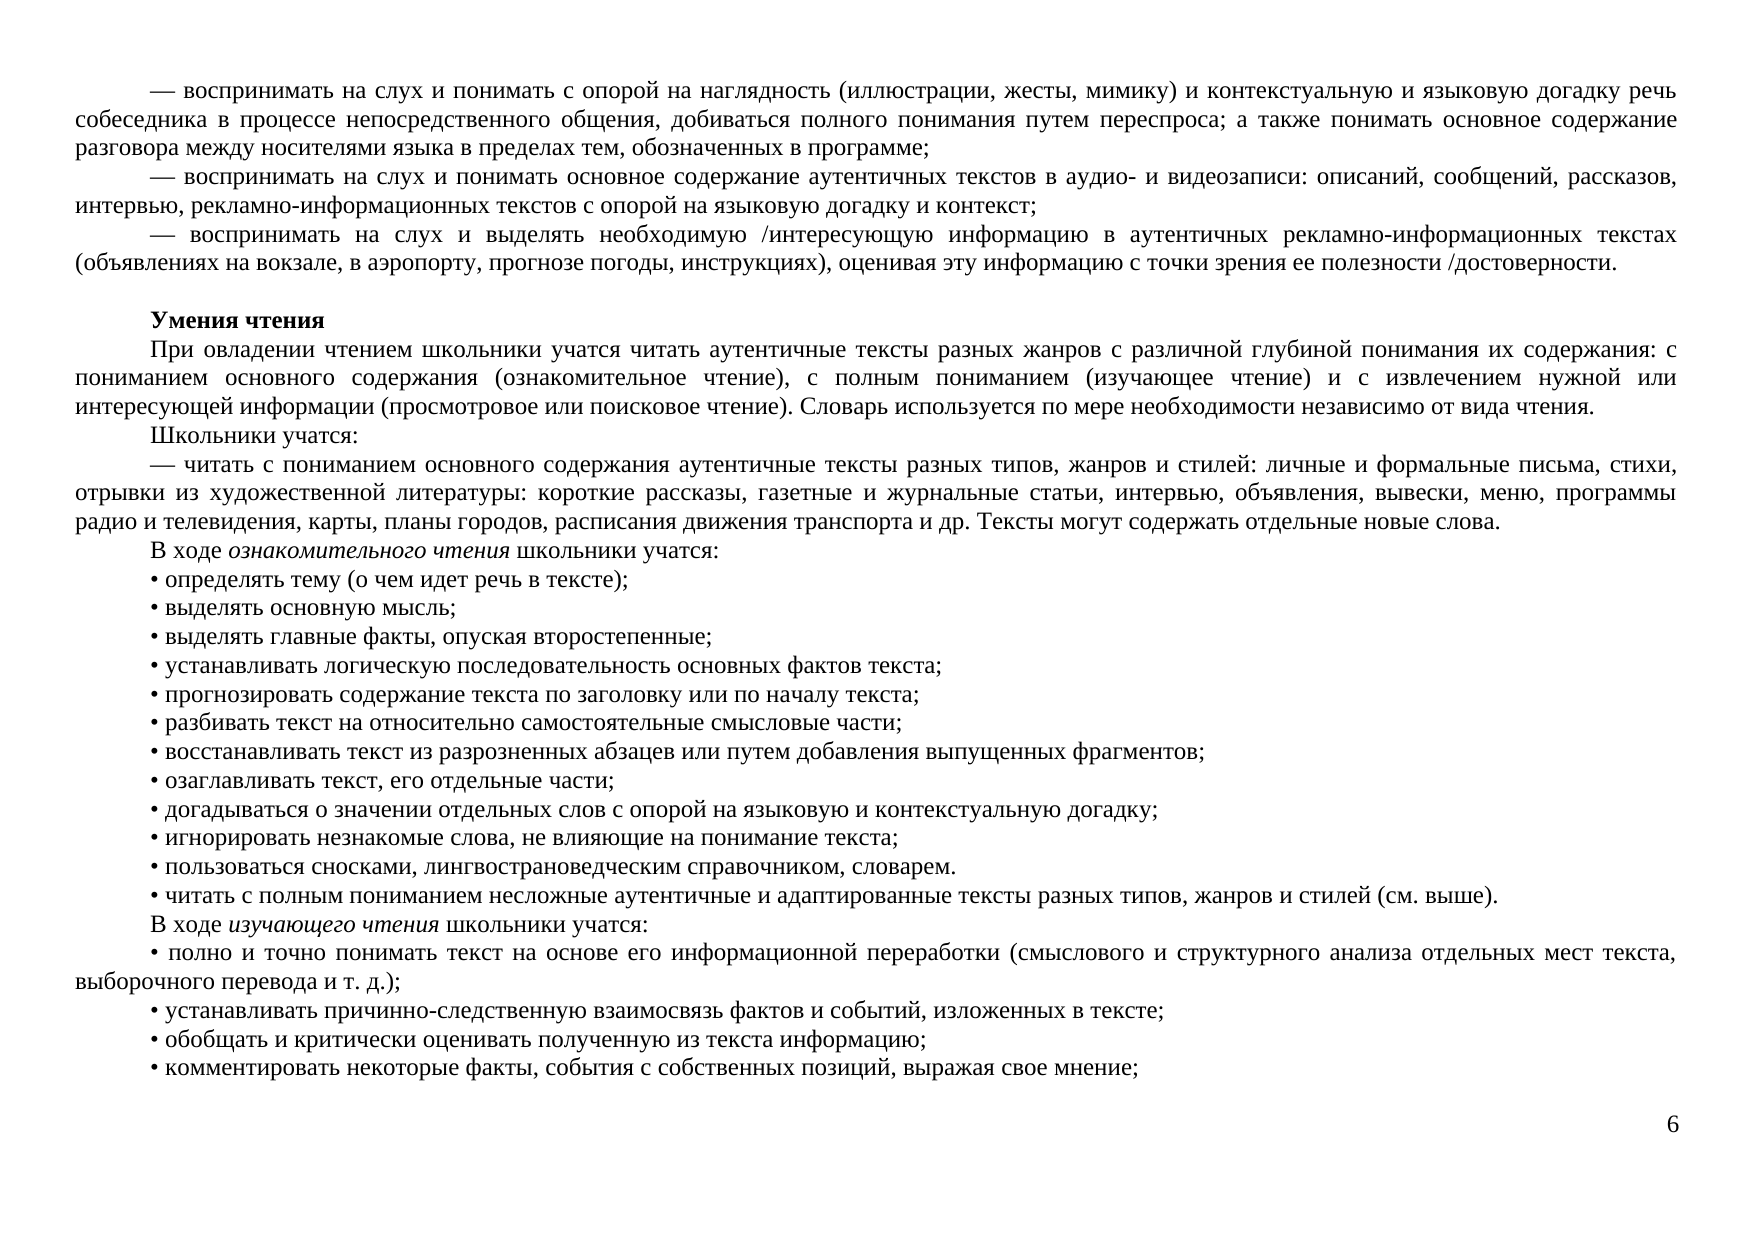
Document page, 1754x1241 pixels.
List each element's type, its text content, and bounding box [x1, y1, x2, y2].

text • восстанавливать текст из разрозненных абзацев или путем добавления выпущенных фрагментов; [75, 736, 1679, 765]
text Умения чтения [75, 305, 1679, 334]
text • выделять главные факты, опуская второстепенные; [75, 621, 1679, 650]
text Школьники учатся: [75, 420, 1679, 449]
text • читать с полным пониманием несложные аутентичные и адаптированные тексты разных типов, жанров и стилей (см. выше). [75, 880, 1679, 909]
text — воспринимать на слух и понимать основное содержание аутентичных текстов в аудио- и видеозаписи: описаний, сообщений, рассказов, интервью, рекламно-информационных текстов с опорой на языковую догадку и контекст; [75, 161, 1679, 219]
text — читать с пониманием основного содержания аутентичные тексты разных типов, жанров и стилей: личные и формальные письма, стихи, отрывки из художественной литературы: короткие рассказы, газетные и журнальные статьи, интервью, объявления, вывески, меню, программы радио и телевидения, карты, планы городов, расписания движения транспорта и др. Тексты могут содержать отдельные новые слова. [75, 449, 1679, 535]
text • игнорировать незнакомые слова, не влияющие на понимание текста; [75, 822, 1679, 851]
text • комментировать некоторые факты, события с собственных позиций, выражая свое мнение; [75, 1052, 1679, 1081]
text • пользоваться сносками, лингвострановедческим справочником, словарем. [75, 851, 1679, 880]
text • прогнозировать содержание текста по заголовку или по началу текста; [75, 679, 1679, 707]
text • устанавливать логическую последовательность основных фактов текста; [75, 650, 1679, 679]
text В ходе изучающего чтения школьники учатся: [75, 909, 1679, 937]
text • выделять основную мысль; [75, 592, 1679, 621]
text • обобщать и критически оценивать полученную из текста информацию; [75, 1024, 1679, 1052]
text — воспринимать на слух и понимать с опорой на наглядность (иллюстрации, жесты, мимику) и контекстуальную и языковую догадку речь собеседника в процессе непосредственного общения, добиваться полного понимания путем переспроса; а также понимать основное содержание разговора между носителями языка в пределах тем, обозначенных в программе; [75, 75, 1679, 161]
text • определять тему (о чем идет речь в тексте); [75, 564, 1679, 592]
text • озаглавливать текст, его отдельные части; [75, 765, 1679, 794]
text — воспринимать на слух и выделять необходимую /интересующую информацию в аутентичных рекламно-информационных текстах (объявлениях на вокзале, в аэропорту, прогнозе погоды, инструкциях), оценивая эту информацию с точки зрения ее полезности /достоверности. [75, 219, 1679, 276]
text • полно и точно понимать текст на основе его информационной переработки (смыслового и структурного анализа отдельных мест текста, выборочного перевода и т. д.); [75, 937, 1679, 995]
text • догадываться о значении отдельных слов с опорой на языковую и контекстуальную догадку; [75, 794, 1679, 822]
text При овладении чтением школьники учатся читать аутентичные тексты разных жанров с различной глубиной понимания их содержания: с пониманием основного содержания (ознакомительное чтение), с полным пониманием (изучающее чтение) и с извлечением нужной или интересующей информации (просмотровое или поисковое чтение). Словарь используется по мере необходимости независимо от вида чтения. [75, 334, 1679, 420]
text • разбивать текст на относительно самостоятельные смысловые части; [75, 707, 1679, 736]
text • устанавливать причинно-следственную взаимосвязь фактов и событий, изложенных в тексте; [75, 995, 1679, 1024]
text В ходе ознакомительного чтения школьники учатся: [75, 535, 1679, 564]
